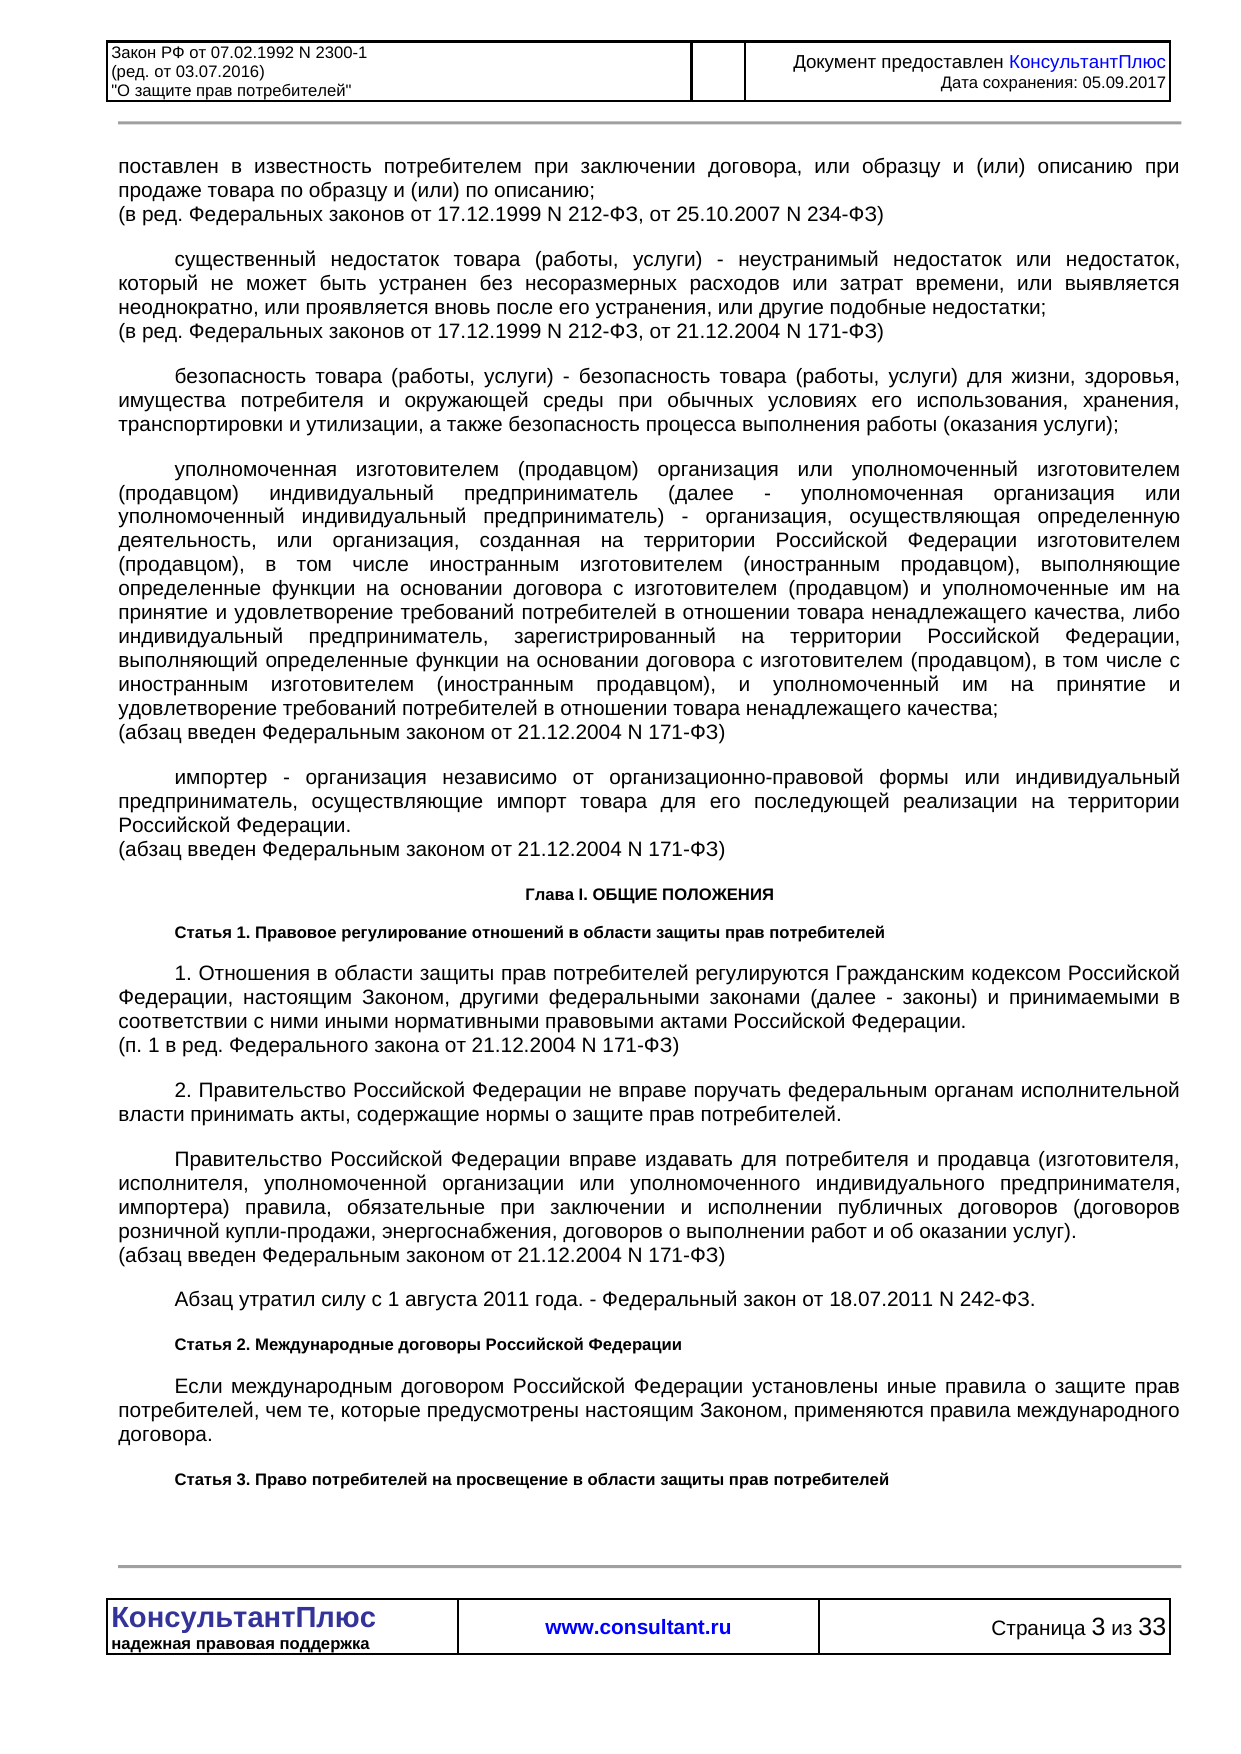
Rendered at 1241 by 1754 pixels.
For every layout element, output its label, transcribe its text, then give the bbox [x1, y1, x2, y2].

text (п. 1 в ред. Федерального закона от 21.12.2004 N 171-ФЗ) [118, 1033, 1181, 1057]
text импортер - организация независимо от организационно-правовой формы или индивидуальный предприниматель, осуществляющие импорт товара для его последующей реализации на территории Российской Федерации. [118, 765, 1181, 837]
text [118, 154, 1181, 202]
text 2. Правительство Российской Федерации не вправе поручать федеральным органам исполнительной власти принимать акты, содержащие нормы о защите прав потребителей. [118, 1078, 1181, 1126]
text существенный недостаток товара (работы, услуги) - неустранимый недостаток или недостаток, который не может быть устранен без несоразмерных расходов или затрат времени, или выявляется неоднократно, или проявляется вновь после его устранения, или другие подобные недостатки; [118, 247, 1181, 319]
text (в ред. Федеральных законов от 17.12.1999 N 212-ФЗ, от 21.12.2004 N 171-ФЗ) [118, 319, 1181, 343]
text безопасность товара (работы, услуги) - безопасность товара (работы, услуги) для жизни, здоровья, имущества потребителя и окружающей среды при обычных условиях его использования, хранения, транспортировки и утилизации, а также безопасность процесса выполнения работы (оказания услуги); [118, 364, 1181, 436]
text Абзац утратил силу с 1 августа 2011 года. - Федеральный закон от 18.07.2011 N 242-ФЗ. [118, 1287, 1181, 1311]
text Статья 1. Правовое регулирование отношений в области защиты прав потребителей [118, 923, 1181, 942]
text (абзац введен Федеральным законом от 21.12.2004 N 171-ФЗ) [118, 720, 1181, 744]
text 1. Отношения в области защиты прав потребителей регулируются Гражданским кодексом Российской Федерации, настоящим Законом, другими федеральными законами (далее - законы) и принимаемыми в соответствии с ними иными нормативными правовыми актами Российской Федерации. [118, 961, 1181, 1033]
text Глава I. ОБЩИЕ ПОЛОЖЕНИЯ [118, 884, 1181, 904]
text (абзац введен Федеральным законом от 21.12.2004 N 171-ФЗ) [118, 1242, 1181, 1266]
text (в ред. Федеральных законов от 17.12.1999 N 212-ФЗ, от 25.10.2007 N 234-ФЗ) [118, 202, 1181, 226]
text Статья 2. Международные договоры Российской Федерации [118, 1335, 1181, 1354]
text Правительство Российской Федерации вправе издавать для потребителя и продавца (изготовителя, исполнителя, уполномоченной организации или уполномоченного индивидуального предпринимателя, импортера) правила, обязательные при заключении и исполнении публичных договоров (договоров розничной купли-продажи, энергоснабжения, договоров о выполнении работ и об оказании услуг). [118, 1147, 1181, 1242]
text Если международным договором Российской Федерации установлены иные правила о защите прав потребителей, чем те, которые предусмотрены настоящим Законом, применяются правила международного договора. [118, 1373, 1181, 1445]
text уполномоченная изготовителем (продавцом) организация или уполномоченный изготовителем (продавцом) индивидуальный предприниматель (далее - уполномоченная организация или уполномоченный индивидуальный предприниматель) - организация, осуществляющая определенную деятельность, или организация, созданная на территории Российской Федерации изготовителем (продавцом), в том числе иностранным изготовителем (иностранным продавцом), выполняющие определенные функции на основании договора с изготовителем (продавцом) и уполномоченные им на принятие и удовлетворение требований потребителей в отношении товара ненадлежащего качества, либо индивидуальный предприниматель, зарегистрированный на территории Российской Федерации, выполняющий определенные функции на основании договора с изготовителем (продавцом), в том числе с иностранным изготовителем (иностранным продавцом), и уполномоченный им на принятие и удовлетворение требований потребителей в отношении товара ненадлежащего качества; [118, 456, 1181, 720]
text (абзац введен Федеральным законом от 21.12.2004 N 171-ФЗ) [118, 837, 1181, 861]
text Статья 3. Право потребителей на просвещение в области защиты прав потребителей [118, 1469, 1181, 1488]
